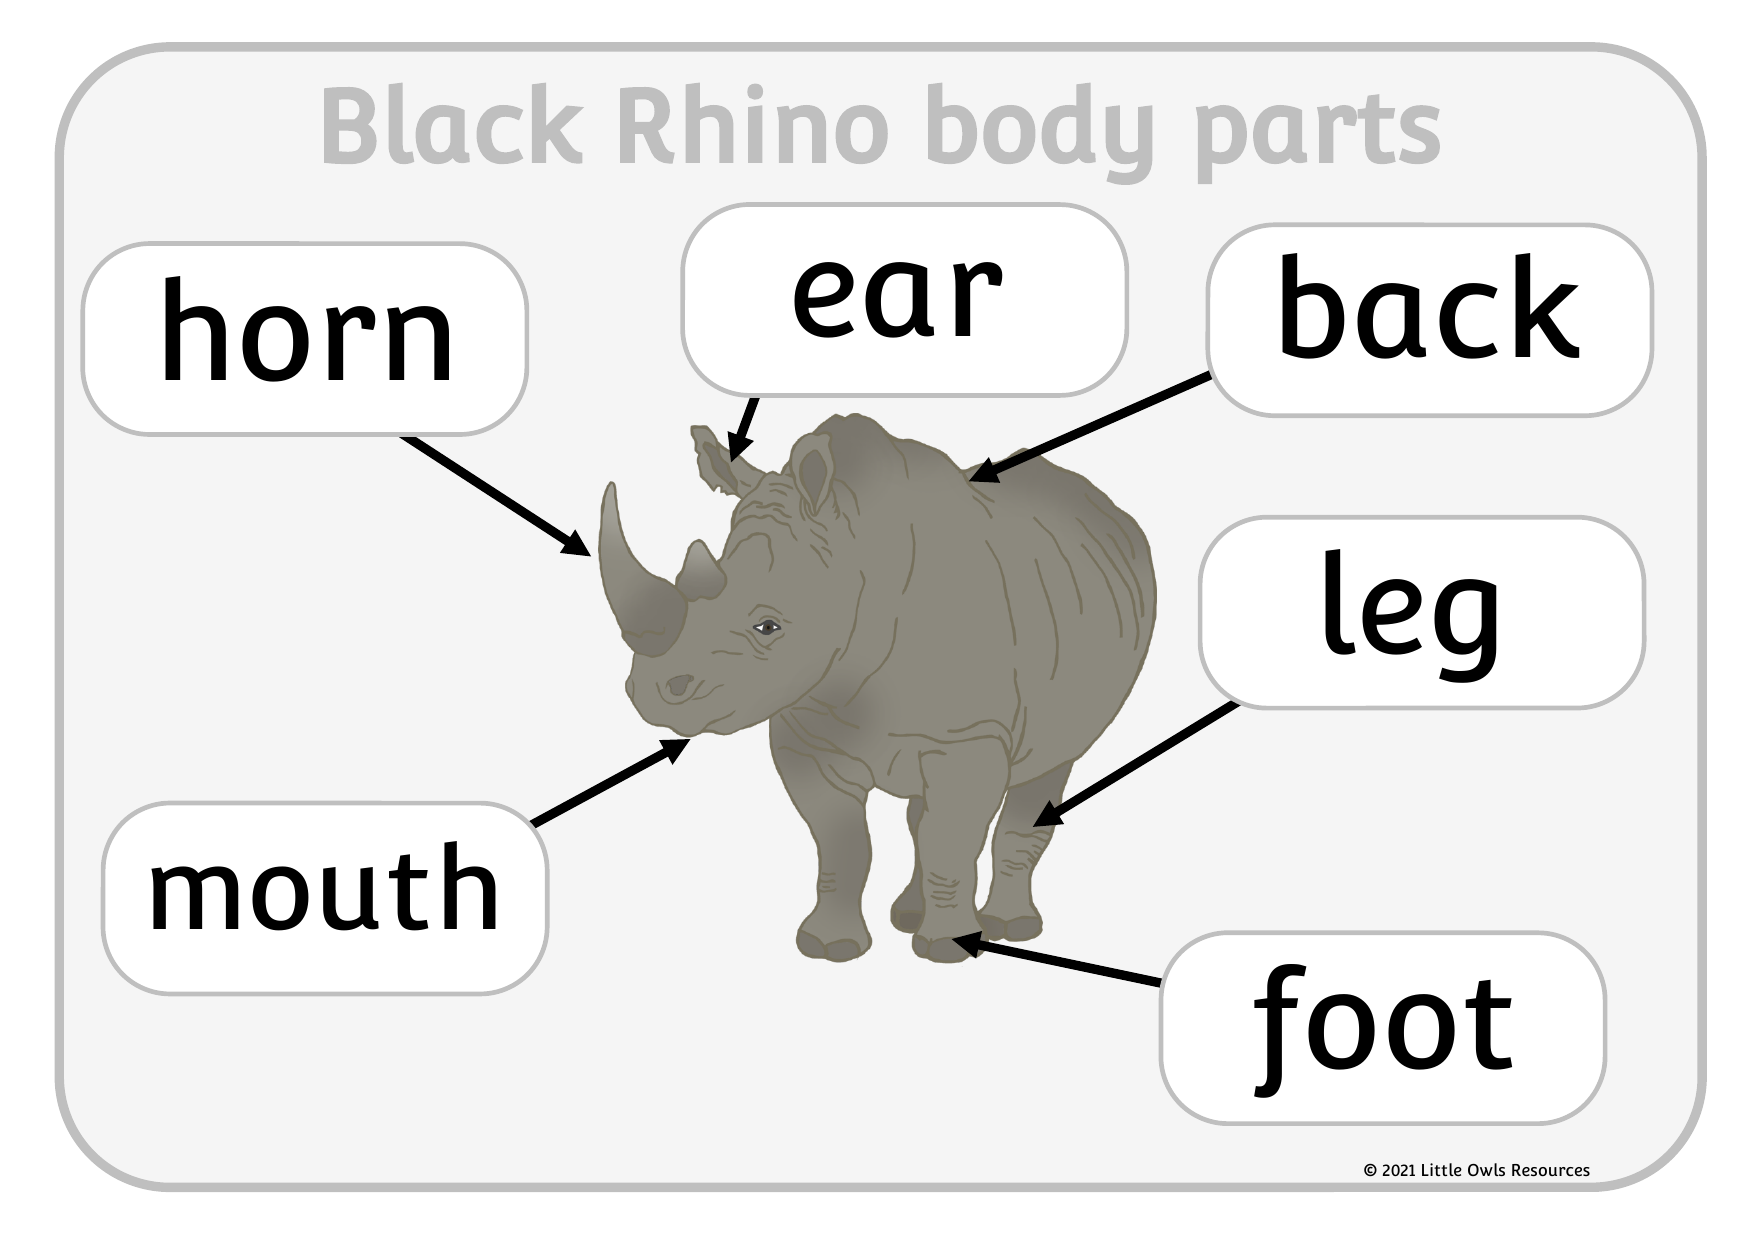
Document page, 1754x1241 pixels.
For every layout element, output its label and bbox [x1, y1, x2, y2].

picture [598, 413, 1157, 967]
